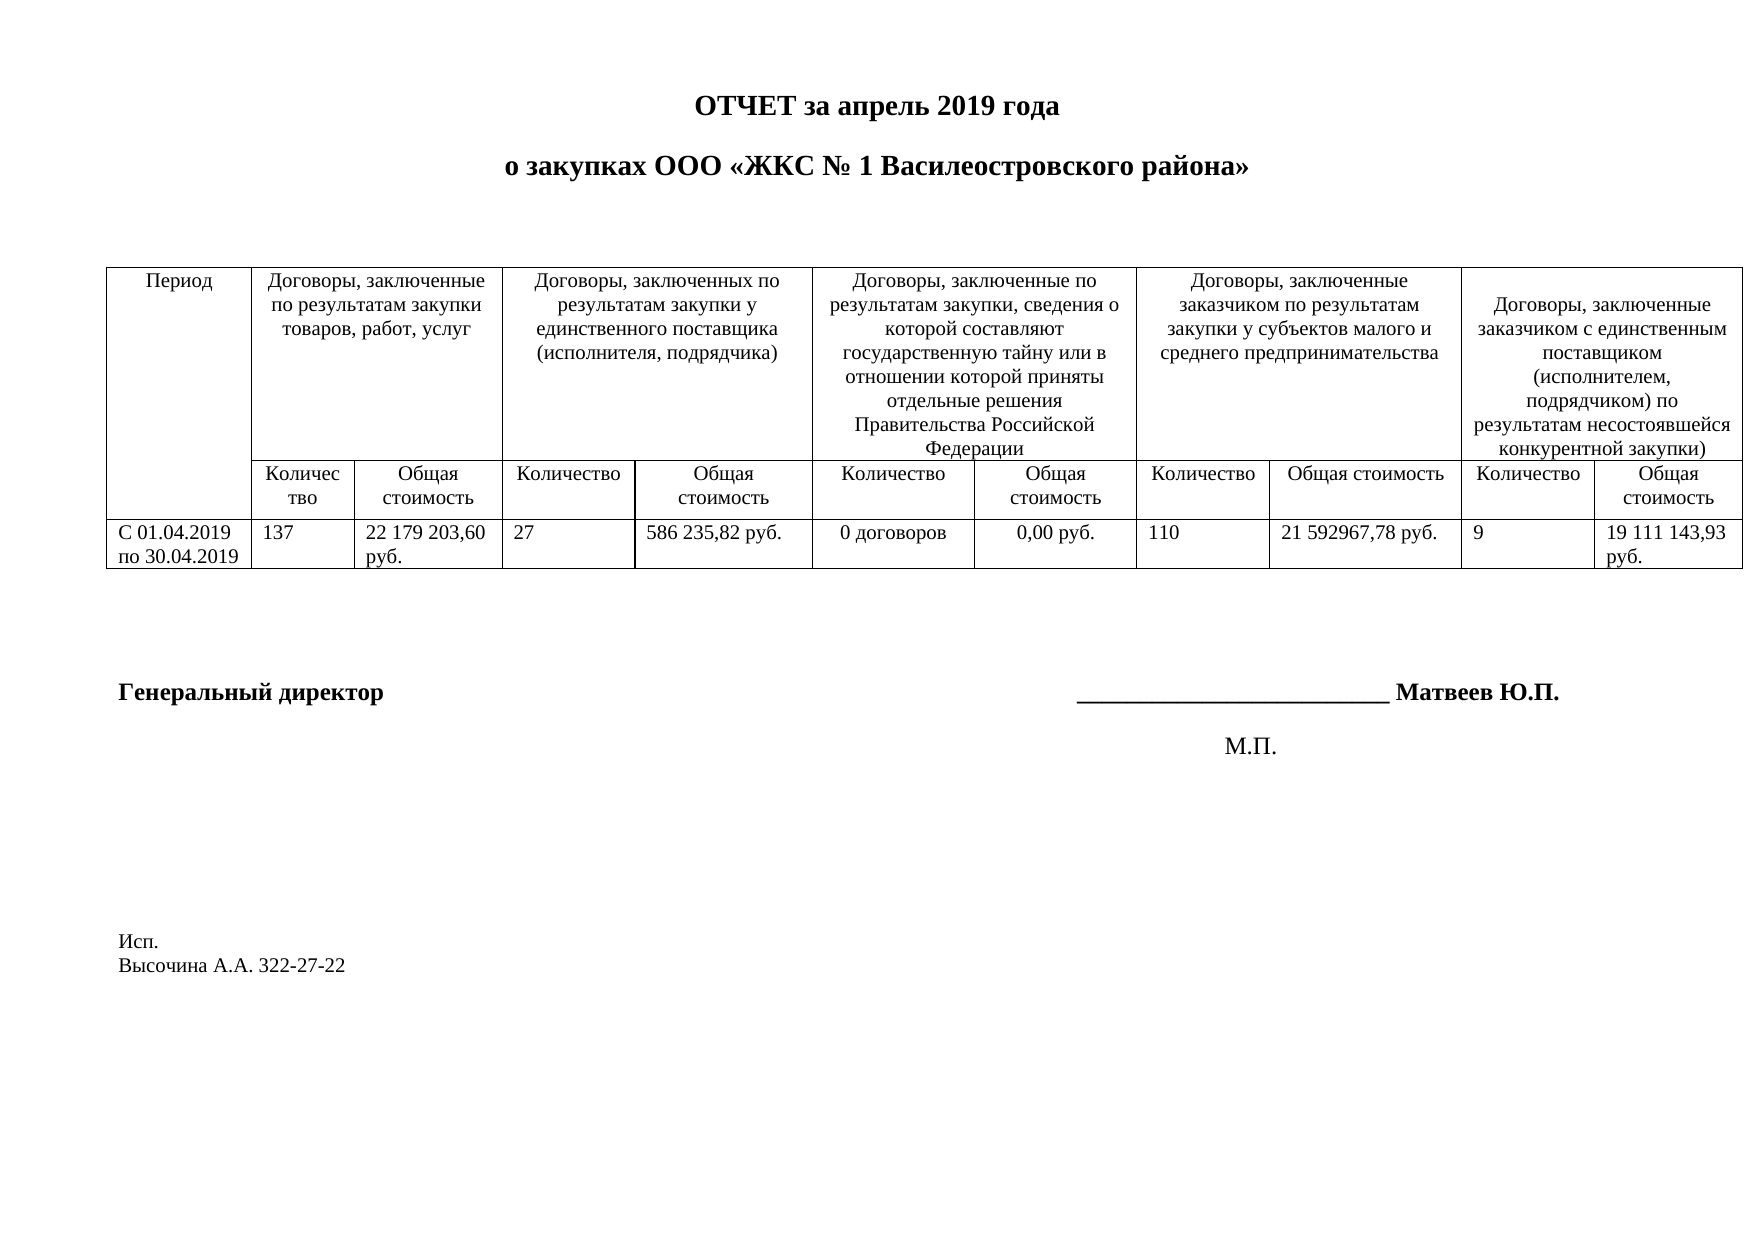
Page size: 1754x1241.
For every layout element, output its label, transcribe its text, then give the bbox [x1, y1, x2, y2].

table_cell 19 111 143,93 руб. [1595, 520, 1742, 568]
table_header Договоры, заключенные заказчиком по результатам закупки у субъектов малого и среднего предпринимательства [1137, 268, 1461, 460]
table_cell Количество [813, 461, 974, 519]
text Высочина А.А. 322-27-22 [118, 953, 1636, 977]
table_cell 0,00 руб. [975, 520, 1136, 568]
table_cell 21 592967,78 руб. [1270, 520, 1461, 568]
text Генеральный директор _________________________ Матвеев Ю.П. [118, 677, 1636, 706]
table_header Договоры, заключенные по результатам закупки, сведения о которой составляют государственную тайну или в отношении которой приняты отдельные решения Правительства Российской Федерации [813, 268, 1136, 460]
table_cell 27 [503, 520, 634, 568]
table_cell 586 235,82 руб. [636, 520, 812, 568]
table_cell Общая стоимость [975, 461, 1136, 519]
table_cell 110 [1137, 520, 1269, 568]
text ОТЧЕТ за апрель 2019 года [118, 88, 1636, 122]
table_cell 137 [252, 520, 354, 568]
table_header Договоры, заключенные по результатам закупки товаров, работ, услуг [252, 268, 502, 460]
table_cell Общая стоимость [636, 461, 812, 519]
table_cell С 01.04.2019 по 30.04.2019 [107, 520, 251, 568]
table_cell Количество [1462, 461, 1594, 519]
table_cell Количество [1137, 461, 1269, 519]
table_cell 0 договоров [813, 520, 974, 568]
table_header Период [107, 268, 251, 519]
table_cell Общая стоимость [1595, 461, 1742, 519]
table_cell Количество [252, 461, 354, 519]
table_header Договоры, заключенные заказчиком с единственным поставщиком (исполнителем, подрядчиком) по результатам несостоявшейся конкурентной закупки) [1462, 268, 1742, 460]
table_cell Общая стоимость [355, 461, 502, 519]
table_cell 22 179 203,60 руб. [355, 520, 502, 568]
text о закупках ООО «ЖКС № 1 Василеостровского района» [118, 148, 1636, 181]
table_cell Количество [503, 461, 634, 519]
table_header Договоры, заключенных по результатам закупки у единственного поставщика (исполнителя, подрядчика) [503, 268, 812, 460]
text Исп. [118, 929, 1636, 953]
table_cell Общая стоимость [1270, 461, 1461, 519]
table_cell 9 [1462, 520, 1594, 568]
text М.П. [118, 731, 1636, 759]
